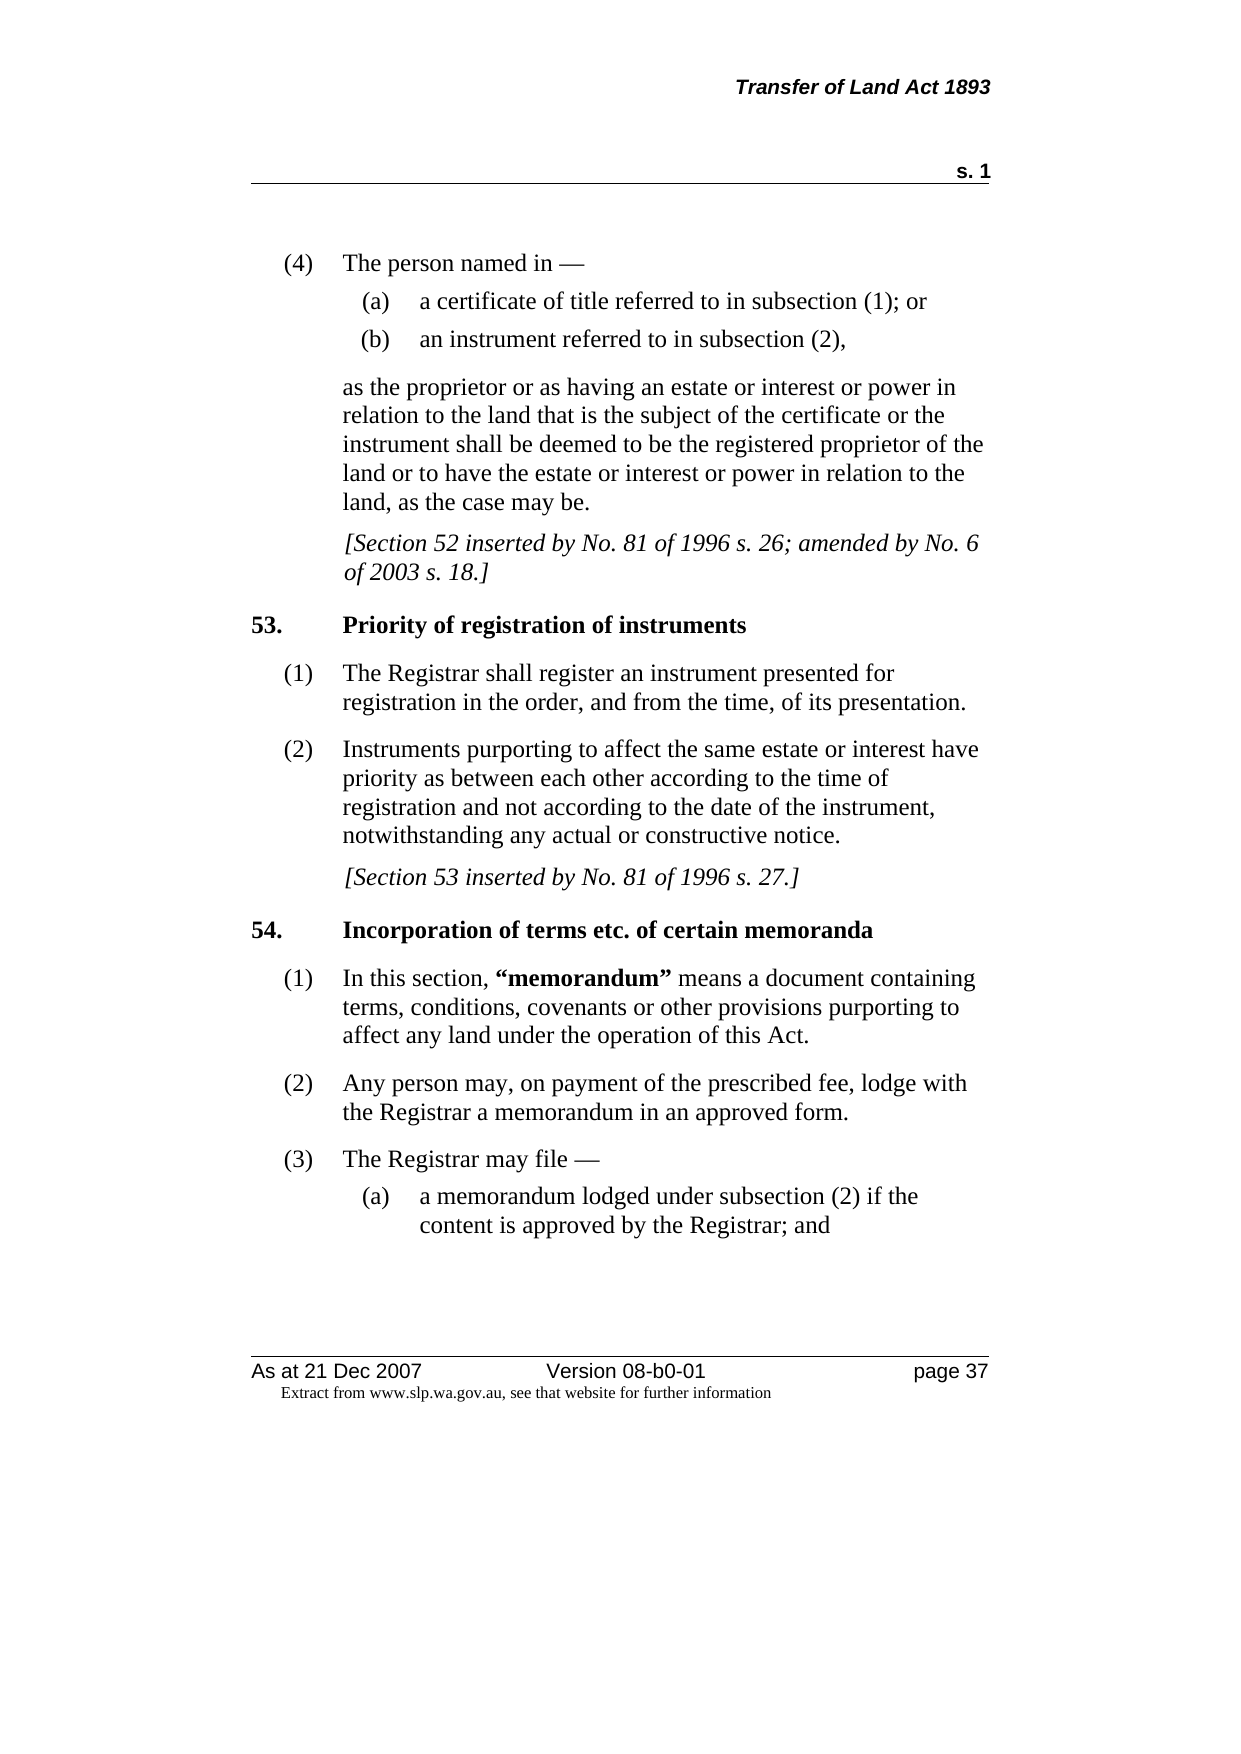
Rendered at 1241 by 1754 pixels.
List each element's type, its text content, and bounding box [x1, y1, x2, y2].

text (a) a memorandum lodged under subsection (2) if the content is approved by the Registrar; and [251, 1181, 989, 1239]
text (1) In this section, “memorandum” means a document containing terms, conditions, covenants or other provisions purporting to affect any land under the operation of this Act. [251, 963, 989, 1049]
text [Section 52 inserted by No. 81 of 1996 s. 26; amended by No. 6 of 2003 s. 18.] [251, 528, 989, 586]
text (2) Instruments purporting to affect the same estate or interest have priority as between each other according to the time of registration and not according to the date of the instrument, notwithstanding any actual or constructive notice. [251, 734, 989, 849]
text as the proprietor or as having an estate or interest or power in relation to the land that is the subject of the certificate or the instrument shall be deemed to be the registered proprietor of the land or to have the estate or interest or power in relation to the land, as the case may be. [251, 372, 989, 516]
text [Section 53 inserted by No. 81 of 1996 s. 27.] [251, 862, 989, 891]
subtitle 54. Incorporation of terms etc. of certain memoranda [251, 916, 989, 944]
text (2) Any person may, on payment of the prescribed fee, lodge with the Registrar a memorandum in an approved form. [251, 1068, 989, 1126]
text (b) an instrument referred to in subsection (2), [251, 324, 989, 353]
text (3) The Registrar may file — [251, 1144, 989, 1173]
text (4) The person named in — [251, 248, 989, 277]
subtitle 53. Priority of registration of instruments [251, 611, 989, 639]
text (1) The Registrar shall register an instrument presented for registration in the order, and from the time, of its presentation. [251, 658, 989, 716]
text (a) a certificate of title referred to in subsection (1); or [251, 286, 989, 315]
